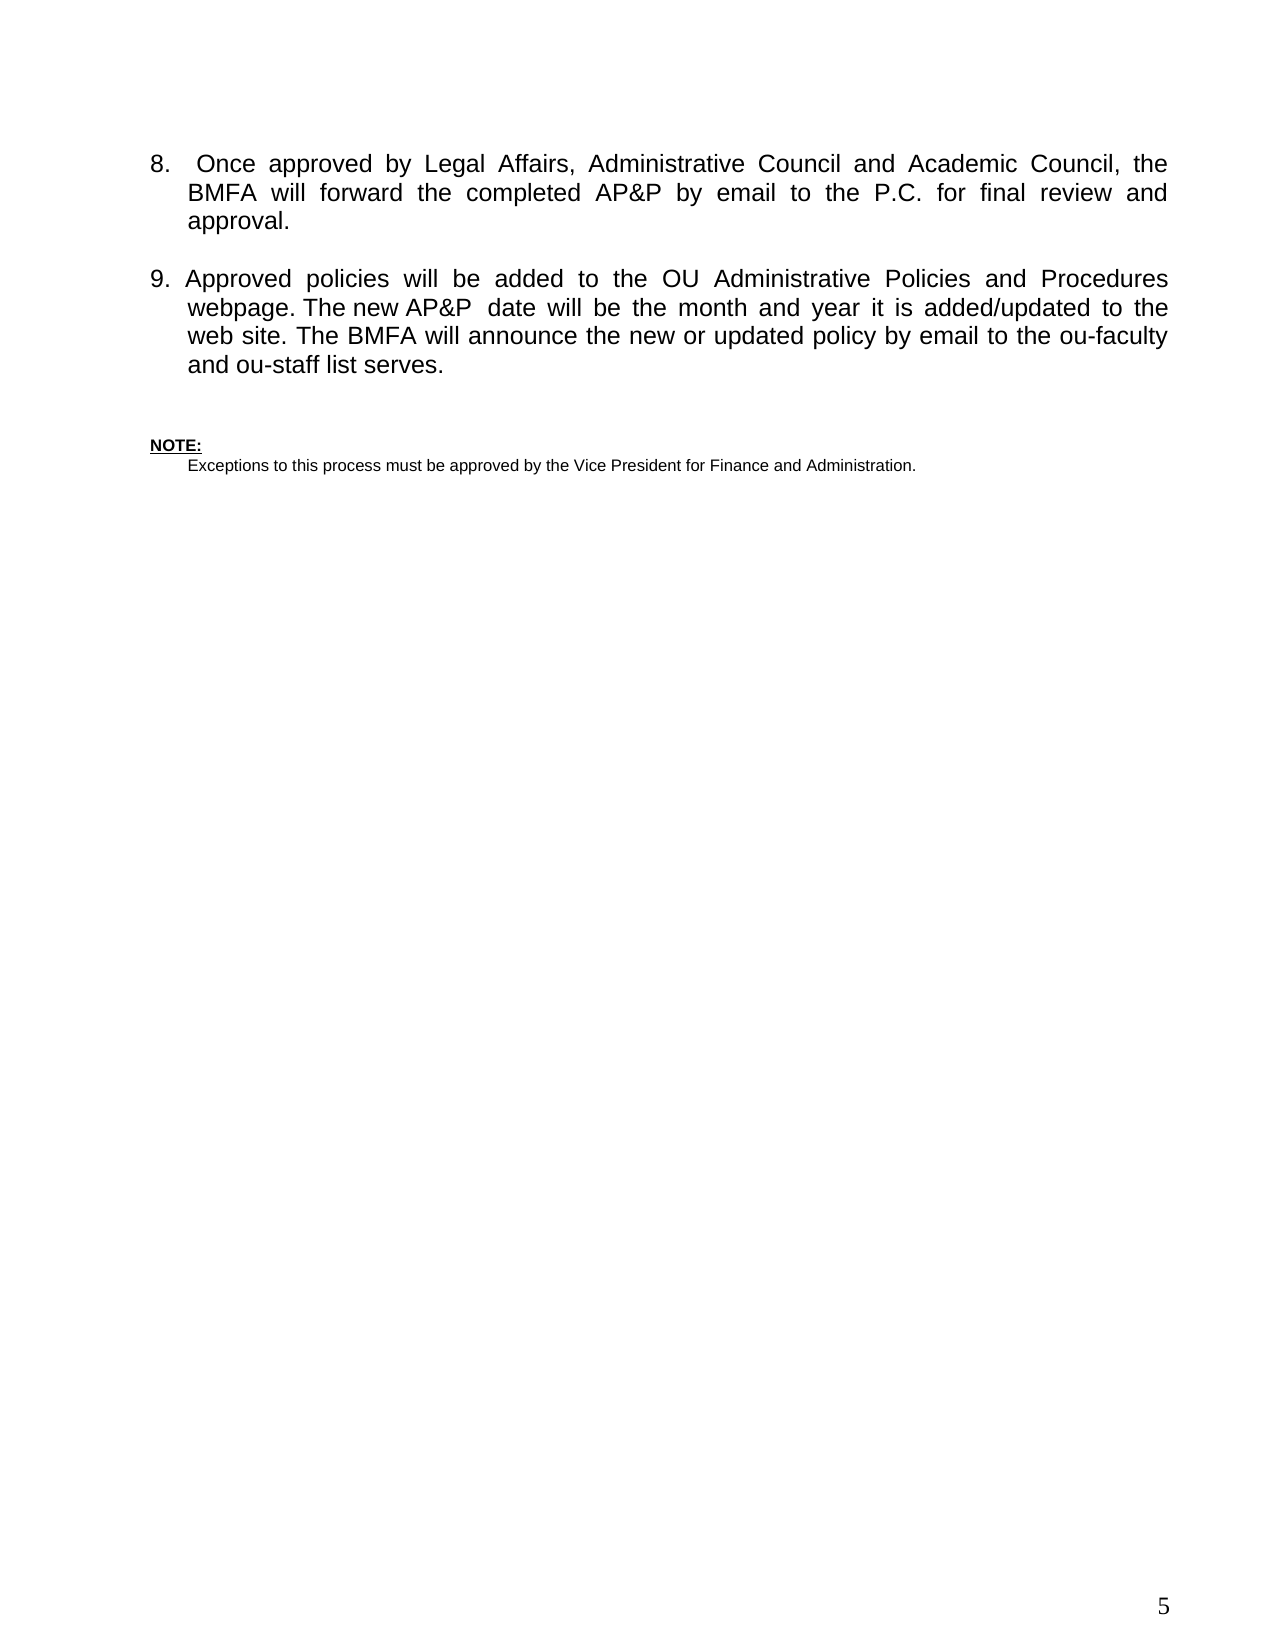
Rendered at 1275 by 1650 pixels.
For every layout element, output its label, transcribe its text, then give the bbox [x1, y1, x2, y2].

text Exceptions to this process must be approved by the Vice President for Finance and Administration. [187, 455, 1170, 474]
text 9. Approved policies will be added to the OU Administrative Policies and Procedures webpage. The new AP&P date will be the month and year it is added/updated to the web site. The BMFA will announce the new or updated policy by email to the ou-faculty and ou-staff list serves. [150, 264, 1170, 379]
text 8. Once approved by Legal Affairs, Administrative Council and Academic Council, the BMFA will forward the completed AP&P by email to the P.C. for final review and approval. [150, 149, 1170, 235]
text NOTE: [150, 436, 1170, 455]
